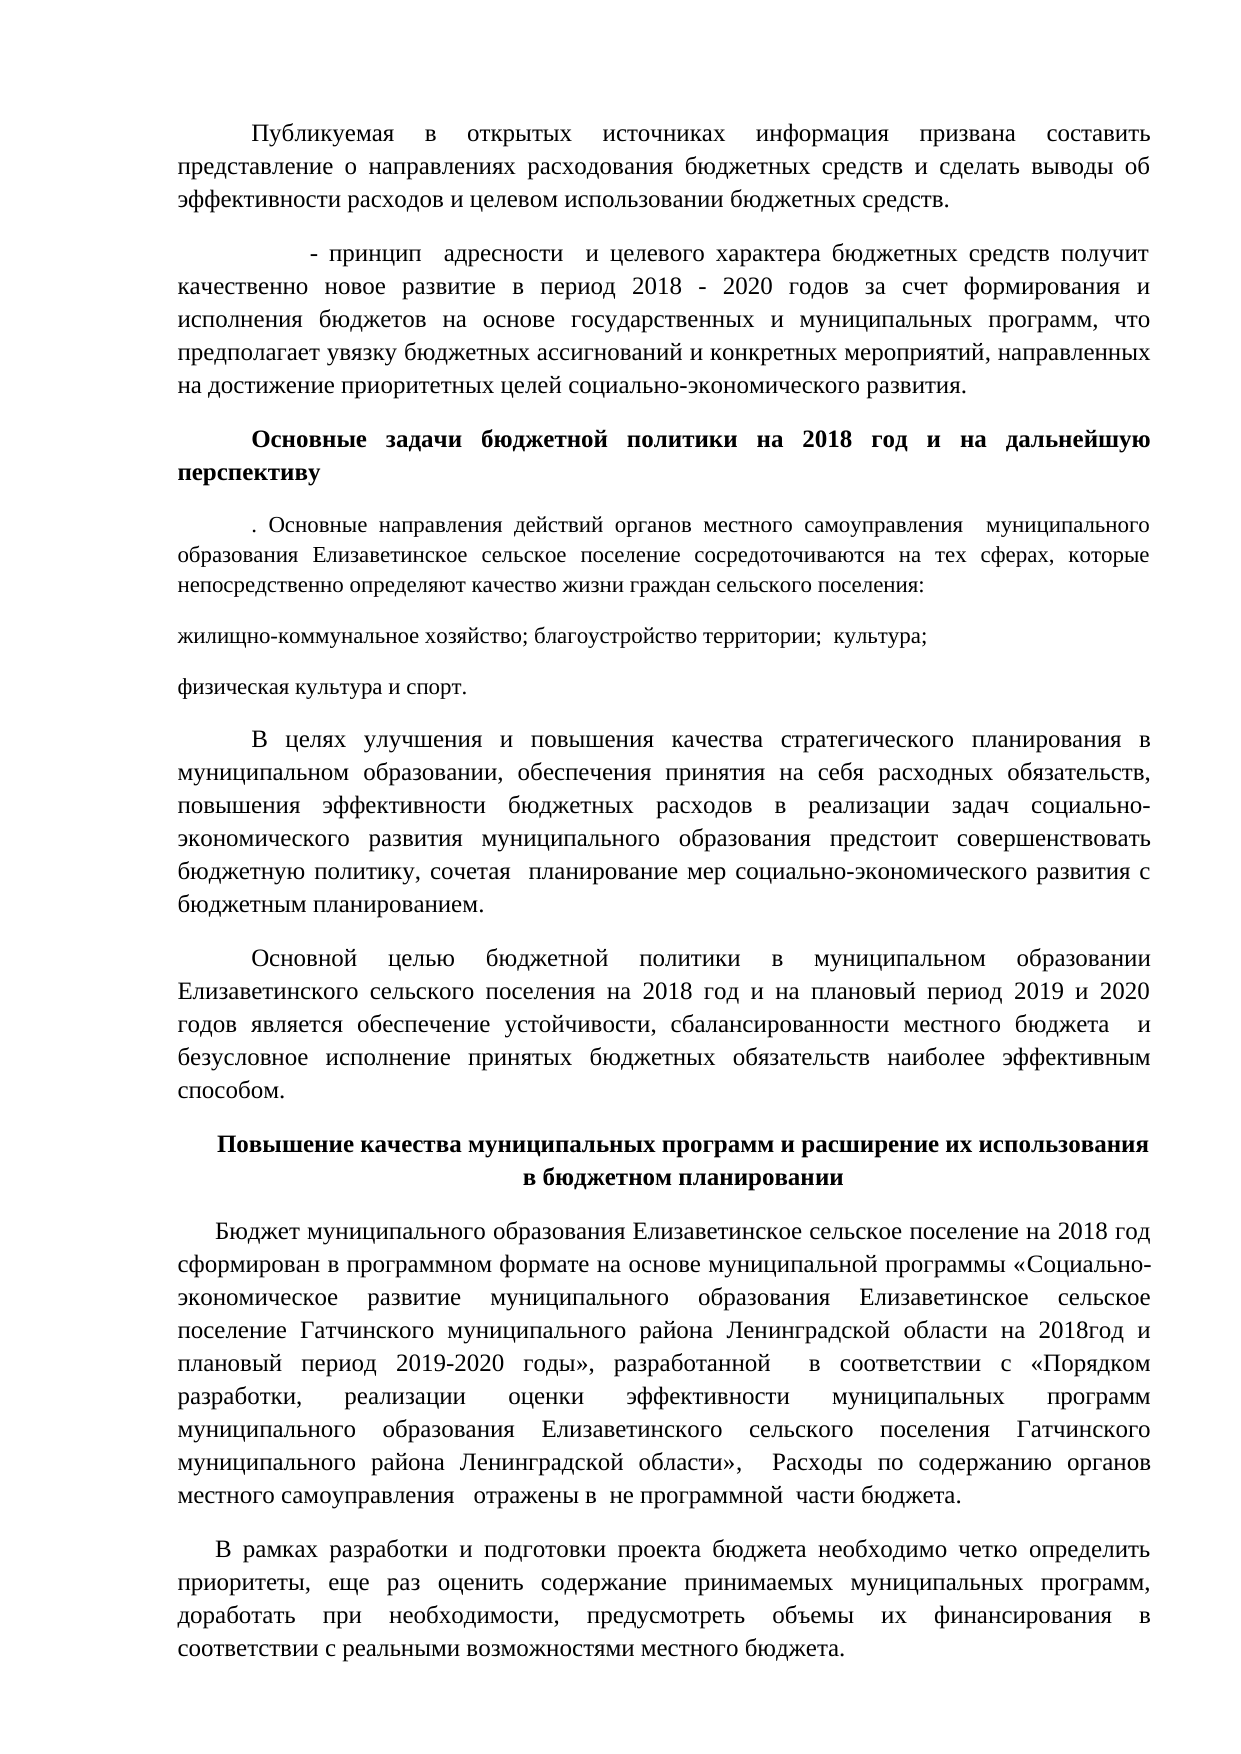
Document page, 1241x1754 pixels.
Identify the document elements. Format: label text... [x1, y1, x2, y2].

text Основные задачи бюджетной политики на 2018 год и на дальнейшую перспективу [177, 424, 1152, 486]
text Основной целью бюджетной политики в муниципальном образовании Елизаветинского сельского поселения на 2018 год и на плановый период 2019 и 2020 годов является обеспечение устойчивости, сбалансированности местного бюджета и безусловное исполнение принятых бюджетных обязательств наиболее эффективным способом. [177, 943, 1152, 1104]
text Публикуемая в открытых источниках информация призвана составить представление о направлениях расходования бюджетных средств и сделать выводы об эффективности расходов и целевом использовании бюджетных средств. [177, 118, 1152, 213]
text - принцип адресности и целевого характера бюджетных средств получит качественно новое развитие в период 2018 - 2020 годов за счет формирования и исполнения бюджетов на основе государственных и муниципальных программ, что предполагает увязку бюджетных ассигнований и конкретных мероприятий, направленных на достижение приоритетных целей социально-экономического развития. [177, 238, 1152, 399]
text Повышение качества муниципальных программ и расширение их использования в бюджетном планировании [215, 1129, 1152, 1191]
text В целях улучшения и повышения качества стратегического планирования в муниципальном образовании, обеспечения принятия на себя расходных обязательств, повышения эффективности бюджетных расходов в реализации задач социально-экономического развития муниципального образования предстоит совершенствовать бюджетную политику, сочетая планирование мер социально-экономического развития с бюджетным планированием. [177, 724, 1152, 918]
text В рамках разработки и подготовки проекта бюджета необходимо четко определить приоритеты, еще раз оценить содержание принимаемых муниципальных программ, доработать при необходимости, предусмотреть объемы их финансирования в соответствии с реальными возможностями местного бюджета. [177, 1534, 1152, 1662]
text жилищно-коммунальное хозяйство; благоустройство территории; культура; [177, 622, 1152, 649]
text физическая культура и спорт. [177, 673, 1152, 700]
text . Основные направления действий органов местного самоуправления муниципального образования Елизаветинское сельское поселение сосредоточиваются на тех сферах, которые непосредственно определяют качество жизни граждан сельского поселения: [177, 511, 1152, 598]
text Бюджет муниципального образования Елизаветинское сельское поселение на 2018 год сформирован в программном формате на основе муниципальной программы «Социально-экономическое развитие муниципального образования Елизаветинское сельское поселение Гатчинского муниципального района Ленинградской области на 2018год и плановый период 2019-2020 годы», разработанной в соответствии с «Порядком разработки, реализации оценки эффективности муниципальных программ муниципального образования Елизаветинского сельского поселения Гатчинского муниципального района Ленинградской области», Расходы по содержанию органов местного самоуправления отражены в не программной части бюджета. [177, 1216, 1152, 1509]
